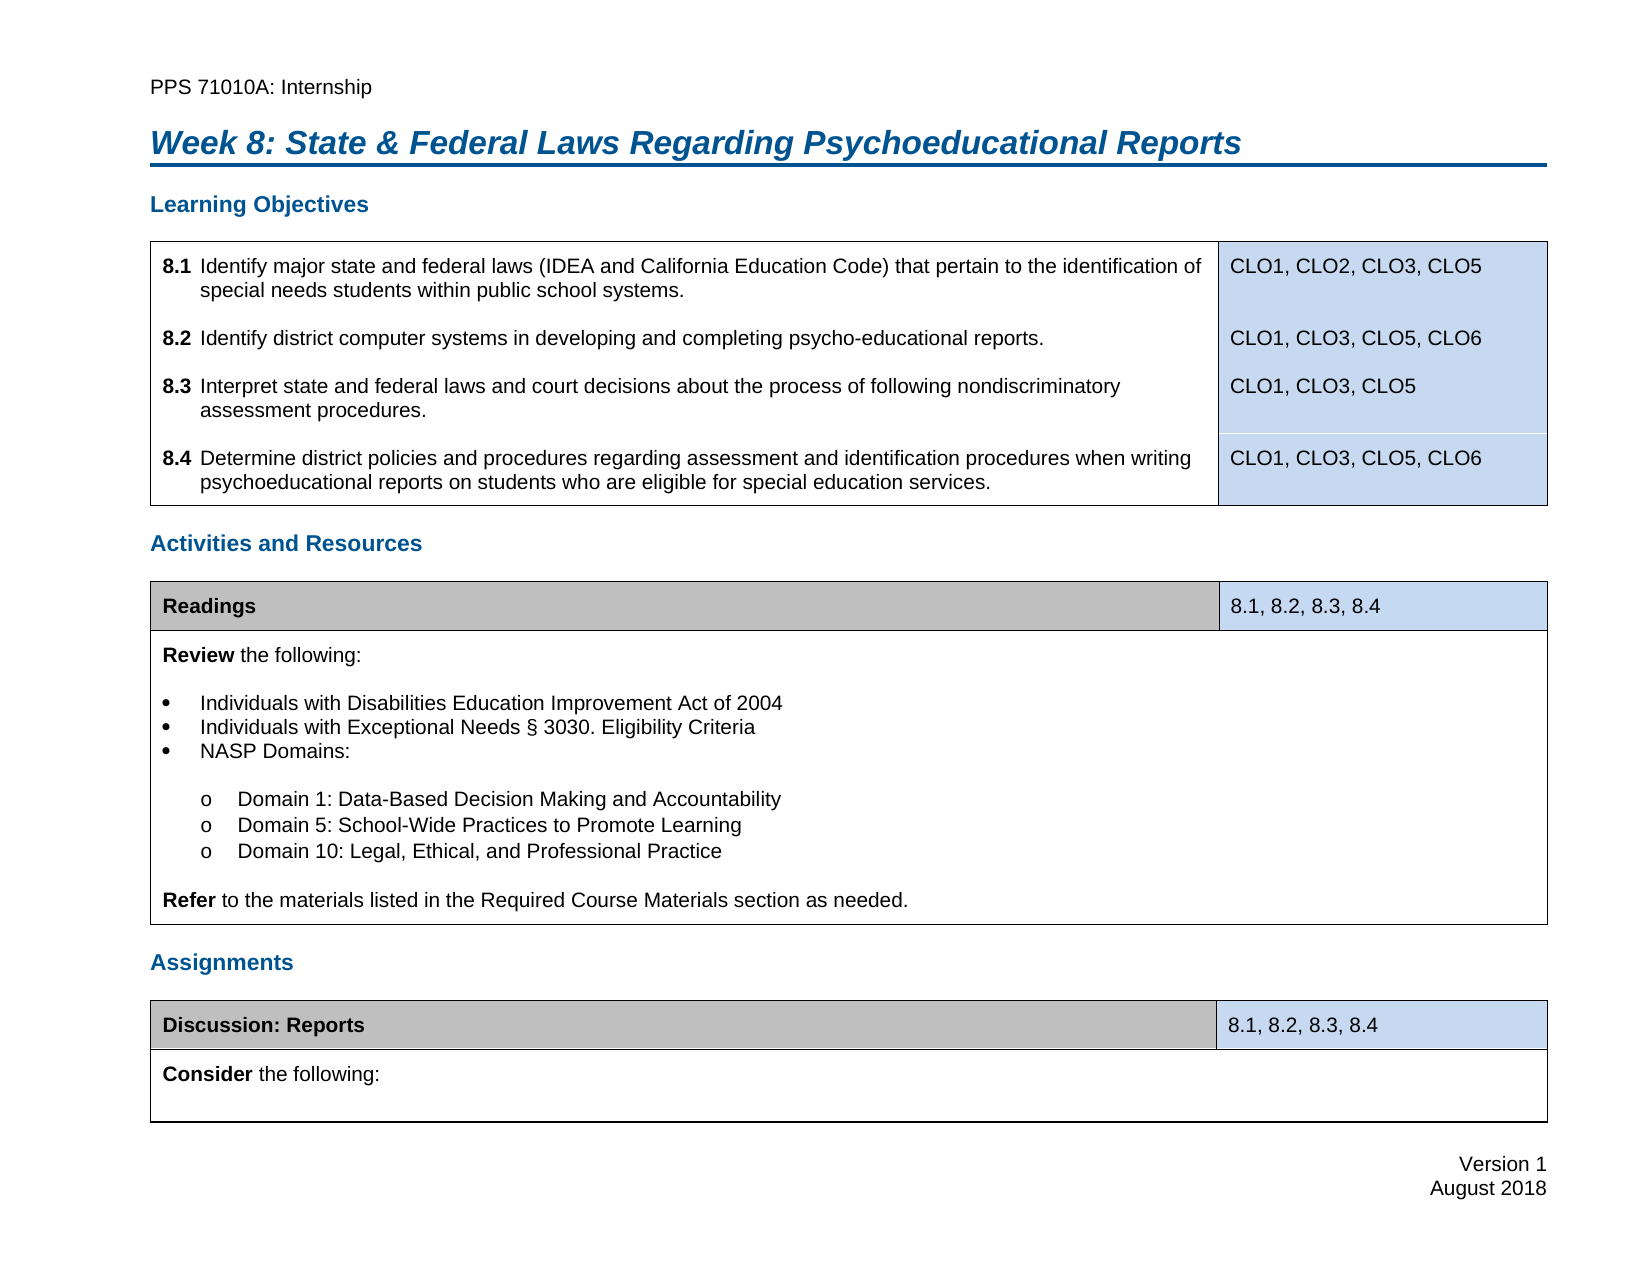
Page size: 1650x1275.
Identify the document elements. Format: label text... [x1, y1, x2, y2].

table_cell CLO1, CLO3, CLO5, CLO6 [1219, 314, 1547, 362]
table_cell CLO1, CLO3, CLO5, CLO6 [1219, 434, 1547, 505]
table_header Readings [151, 582, 1219, 630]
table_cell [151, 1050, 1547, 1121]
table_cell Interpret state and federal laws and court decisions about the process of following nondiscriminatory assessment procedures. [151, 362, 1218, 433]
table_cell CLO1, CLO3, CLO5 [1219, 362, 1547, 433]
table_header 8.1, 8.2, 8.3, 8.4 [1217, 1001, 1547, 1048]
table_header Identify major state and federal laws (IDEA and California Education Code) that pertain to the identification of special needs students within public school systems. [151, 242, 1218, 314]
table_cell Determine district policies and procedures regarding assessment and identification procedures when writing psychoeducational reports on students who are eligible for special education services. [151, 434, 1218, 505]
table_cell Identify district computer systems in developing and completing psycho-educational reports. [151, 314, 1218, 362]
subtitle Learning Objectives [150, 191, 1547, 217]
subtitle Week 8: State & Federal Laws Regarding Psychoeducational Reports [150, 123, 1547, 163]
subtitle Activities and Resources [150, 530, 1547, 557]
table_header CLO1, CLO2, CLO3, CLO5 [1219, 242, 1547, 314]
table_header 8.1, 8.2, 8.3, 8.4 [1220, 582, 1547, 630]
subtitle Assignments [150, 949, 1547, 976]
table_cell Review the following: Individuals with Disabilities Education Improvement Act of 2004 Individuals with Exceptional Needs § 3030. Eligibility Criteria NASP Domains: Domain 1: Data-Based Decision Making and Accountability Domain 5: School-Wide Practices to Promote Learning Domain 10: Legal, Ethical, and Professional Practice Refer to the materials listed in the Required Course Materials section as needed. [151, 631, 1547, 924]
table_header Discussion: Reports [151, 1001, 1216, 1048]
